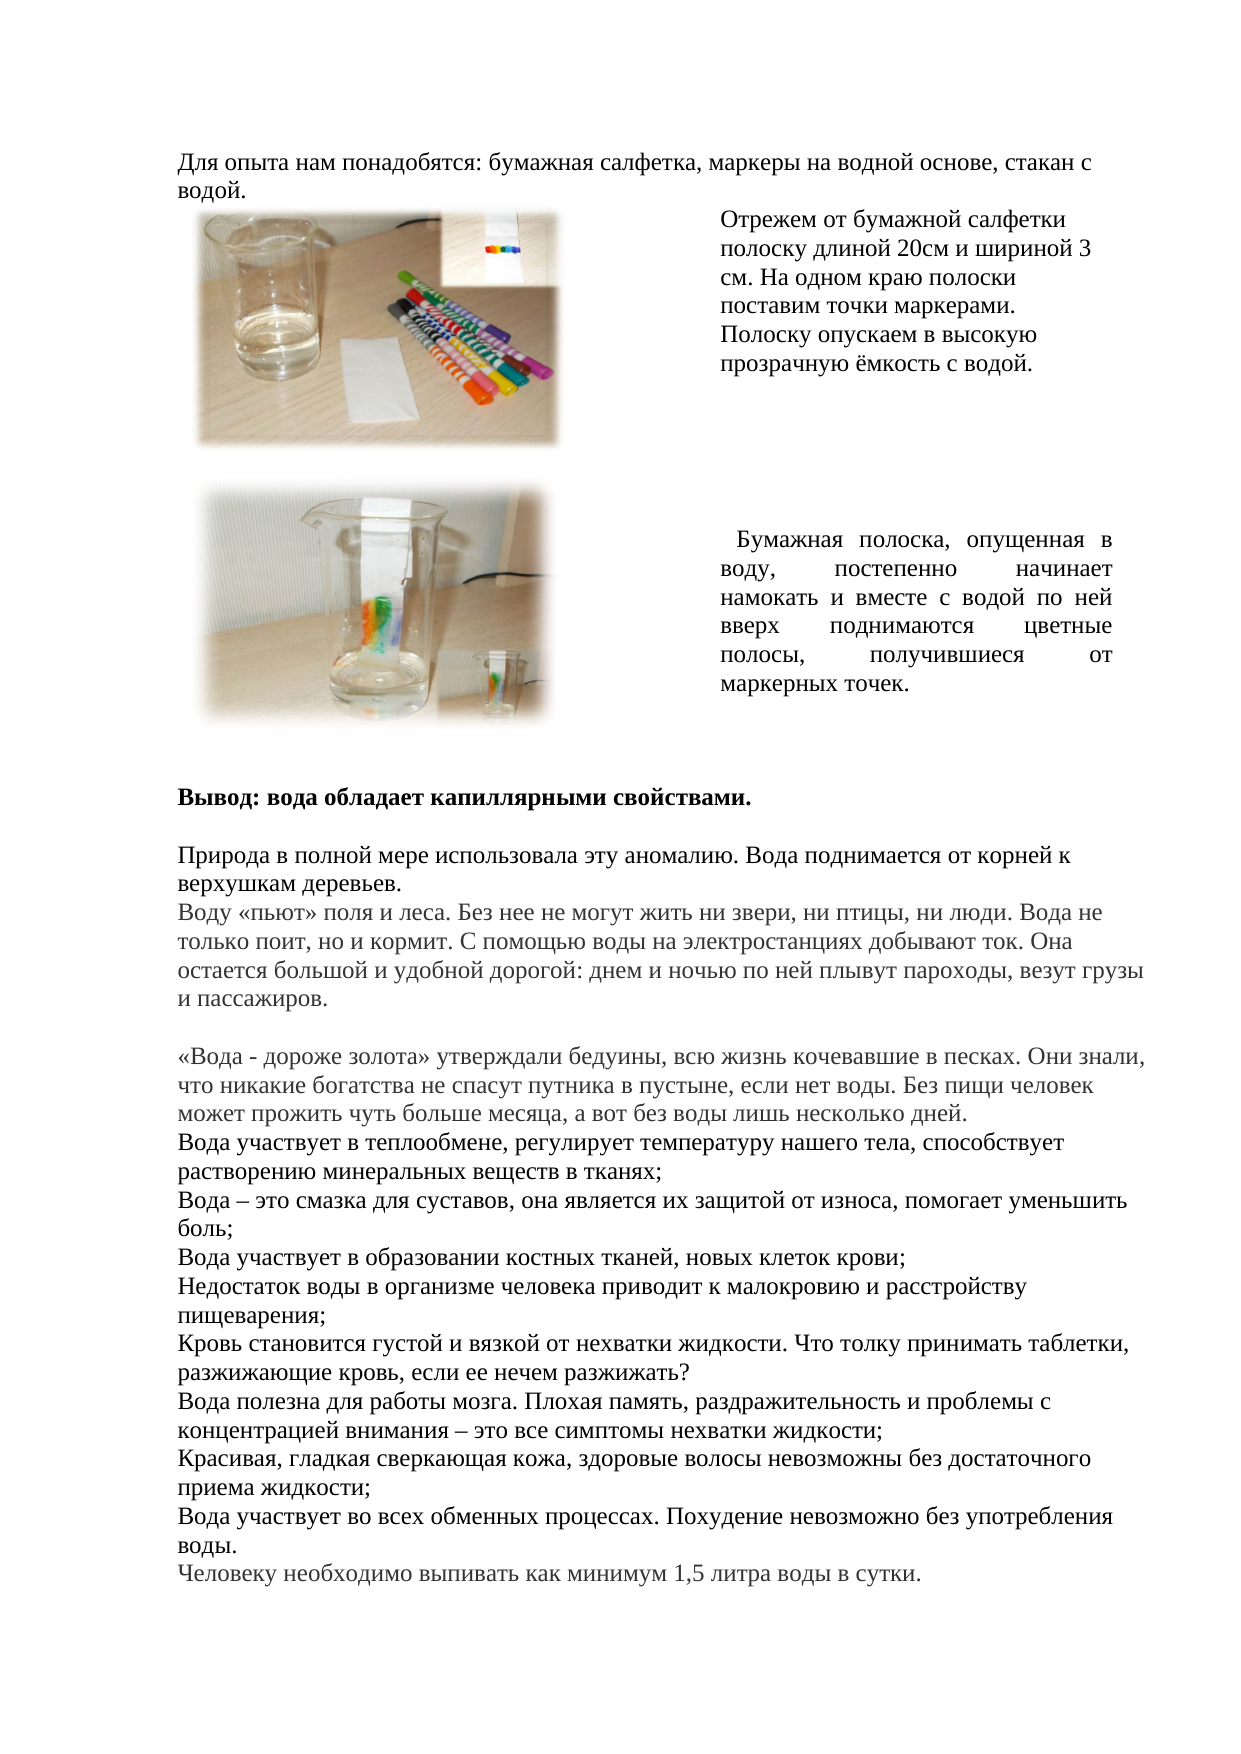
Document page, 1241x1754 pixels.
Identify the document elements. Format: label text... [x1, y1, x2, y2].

text Красивая, гладкая сверкающая кожа, здоровые волосы невозможны без достаточного приема жидкости; [177, 1443, 1152, 1501]
text Недостаток воды в организме человека приводит к малокровию и расстройству пищеварения; [177, 1271, 1152, 1328]
text Природа в полной мере использовала эту аномалию. Вода поднимается от корней к верхушкам деревьев. [177, 840, 1152, 897]
text Воду «пьют» поля и леса. Без нее не могут жить ни звери, ни птицы, ни люди. Вода не только поит, но и кормит. С помощью воды на электростанциях добывают ток. Она остается большой и удобной дорогой: днем и ночью по ней плывут пароходы, везут грузы и пассажиров. [177, 897, 1152, 1012]
picture [218, 504, 529, 703]
text Человеку необходимо выпивать как минимум 1,5 литра воды в сутки. [177, 1558, 1152, 1587]
text Вода – это смазка для суставов, она является их защитой от износа, помогает уменьшить боль; [177, 1185, 1152, 1242]
text Вода участвует в теплообмене, регулирует температуру нашего тела, способствует растворению минеральных веществ в тканях; [177, 1127, 1152, 1185]
text Для опыта нам понадобятся: бумажная салфетка, маркеры на водной основе, стакан с водой. [177, 147, 1152, 204]
text Вода участвует во всех обменных процессах. Похудение невозможно без употребления воды. [177, 1501, 1152, 1558]
text Вода полезна для работы мозга. Плохая память, раздражительность и проблемы с концентрацией внимания – это все симптомы нехватки жидкости; [177, 1386, 1152, 1443]
table_cell Бумажная полоска, опущенная в воду, постепенно начинает намокать и вместе с водой по ней вверх поднимаются цветные полосы, получившиеся от маркерных точек. [709, 475, 1124, 782]
table_header [177, 204, 709, 475]
table_header Отрежем от бумажной салфетки полоску длиной 20см и шириной 3 см. На одном краю полоски поставим точки маркерами. Полоску опускаем в высокую прозрачную ёмкость с водой. [709, 204, 1124, 475]
text Вывод: вода обладает капиллярными свойствами. [177, 782, 1152, 811]
text Вода участвует в образовании костных тканей, новых клеток крови; [177, 1242, 1152, 1271]
picture [188, 204, 567, 454]
text Кровь становится густой и вязкой от нехватки жидкости. Что толку принимать таблетки, разжижающие кровь, если ее нечем разжижать? [177, 1328, 1152, 1386]
text «Вода - дороже золота» утверждали бедуины, всю жизнь кочевавшие в песках. Они знали, что никакие богатства не спасут путника в пустыне, если нет воды. Без пищи человек может прожить чуть больше месяца, а вот без воды лишь несколько дней. [177, 1041, 1152, 1127]
table_cell [177, 475, 709, 782]
